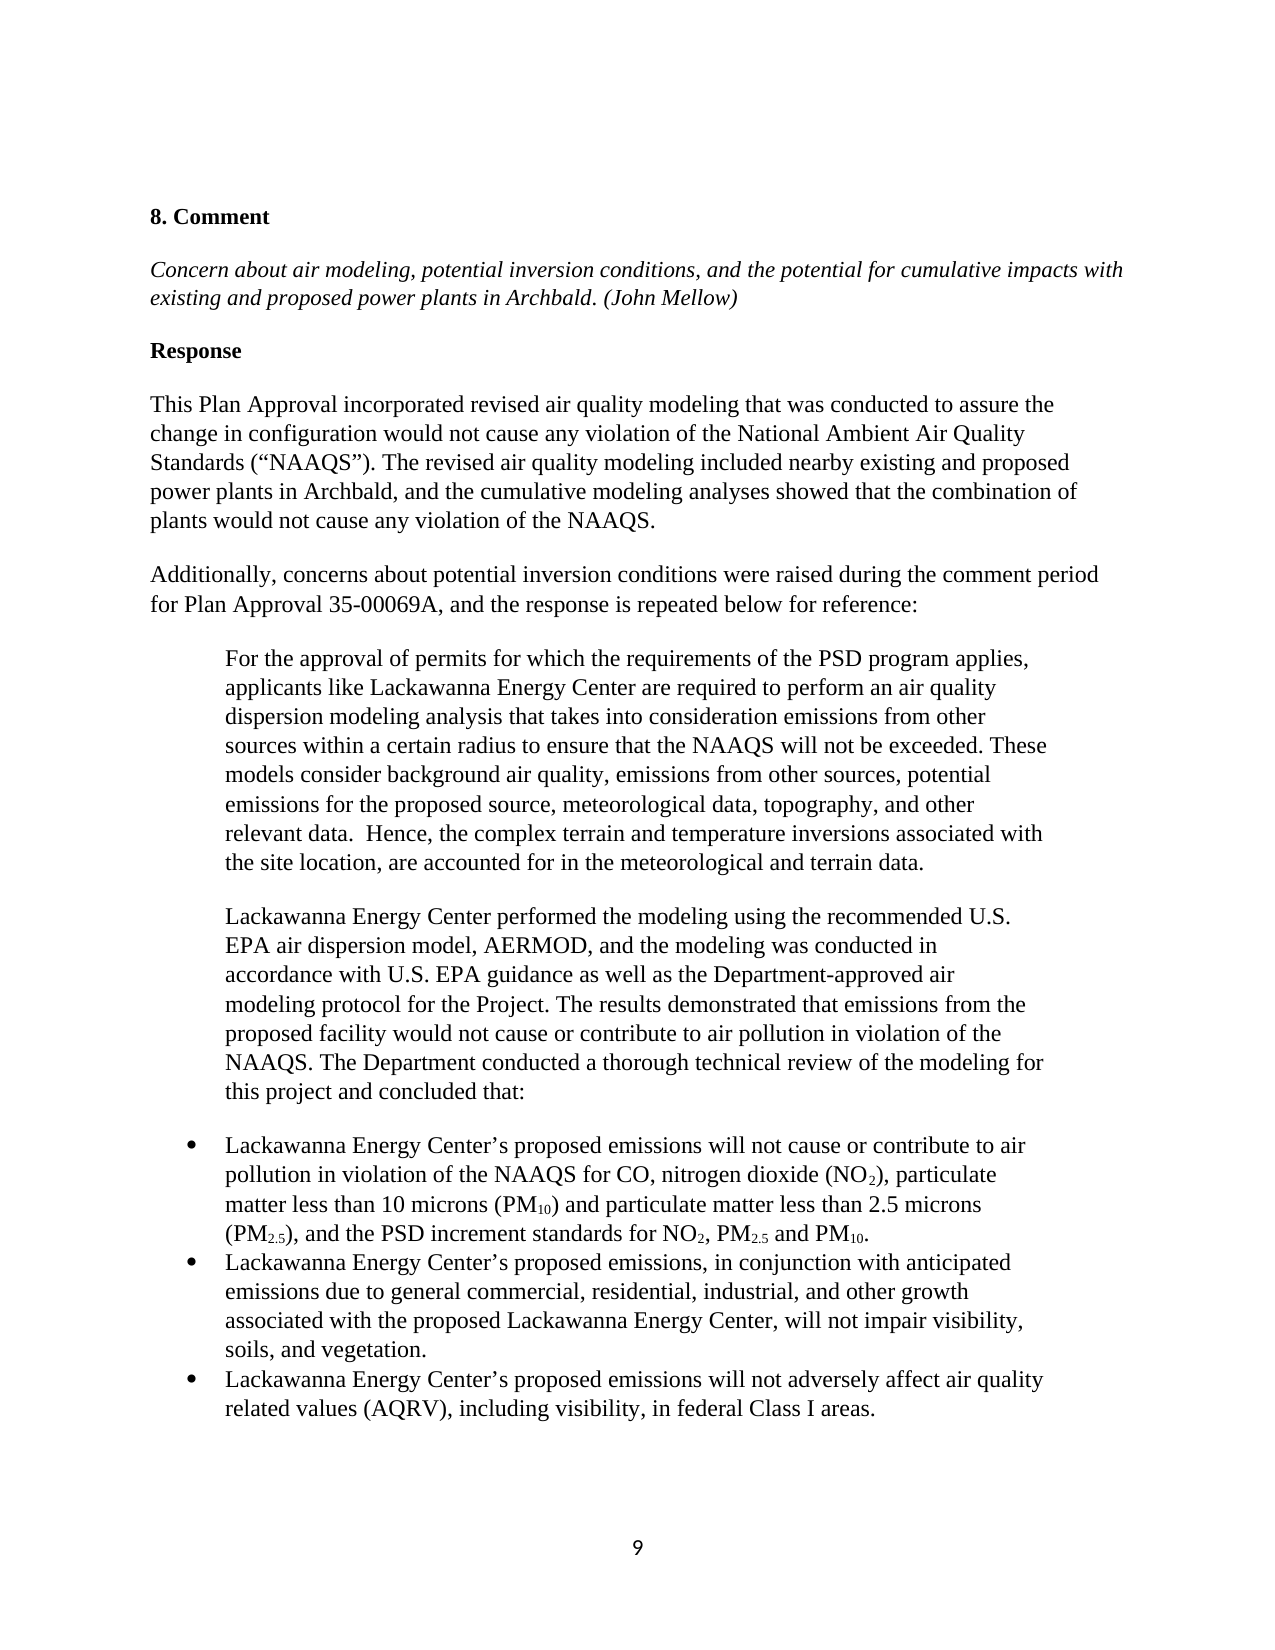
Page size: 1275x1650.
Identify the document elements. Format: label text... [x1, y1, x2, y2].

text 8. Comment [150, 203, 1125, 229]
text This Plan Approval incorporated revised air quality modeling that was conducted to assure the change in configuration would not cause any violation of the National Ambient Air Quality Standards (“NAAQS”). The revised air quality modeling included nearby existing and proposed power plants in Archbald, and the cumulative modeling analyses showed that the combination of plants would not cause any violation of the NAAQS. [150, 389, 1125, 534]
list Lackawanna Energy Center’s proposed emissions will not cause or contribute to air pollution in violation of the NAAQS for CO, nitrogen dioxide (NO2), particulate matter less than 10 microns (PM10) and particulate matter less than 2.5 microns (PM2.5), and the PSD increment standards for NO2, PM2.5 and PM10. [187, 1131, 1050, 1246]
text Concern about air modeling, potential inversion conditions, and the potential for cumulative impacts with existing and proposed power plants in Archbald. (John Mellow) [150, 256, 1125, 310]
text Additionally, concerns about potential inversion conditions were raised during the comment period for Plan Approval 35-00069A, and the response is repeated below for reference: [150, 560, 1125, 617]
list Lackawanna Energy Center’s proposed emissions, in conjunction with anticipated emissions due to general commercial, residential, industrial, and other growth associated with the proposed Lackawanna Energy Center, will not impair visibility, soils, and vegetation. [187, 1248, 1050, 1363]
list Lackawanna Energy Center’s proposed emissions will not adversely affect air quality related values (AQRV), including visibility, in federal Class I areas. [187, 1364, 1050, 1421]
text Lackawanna Energy Center performed the modeling using the recommended U.S. EPA air dispersion model, AERMOD, and the modeling was conducted in accordance with U.S. EPA guidance as well as the Department-approved air modeling protocol for the Project. The results demonstrated that emissions from the proposed facility would not cause or contribute to air pollution in violation of the NAAQS. The Department conducted a thorough technical review of the modeling for this project and concluded that: [225, 902, 1050, 1105]
text For the approval of permits for which the requirements of the PSD program applies, applicants like Lackawanna Energy Center are required to perform an air quality dispersion modeling analysis that takes into consideration emissions from other sources within a certain radius to ensure that the NAAQS will not be exceeded. These models consider background air quality, emissions from other sources, potential emissions for the proposed source, meteorological data, topography, and other relevant data. Hence, the complex terrain and temperature inversions associated with the site location, are accounted for in the meteorological and terrain data. [225, 644, 1050, 876]
text Response [150, 337, 1125, 363]
